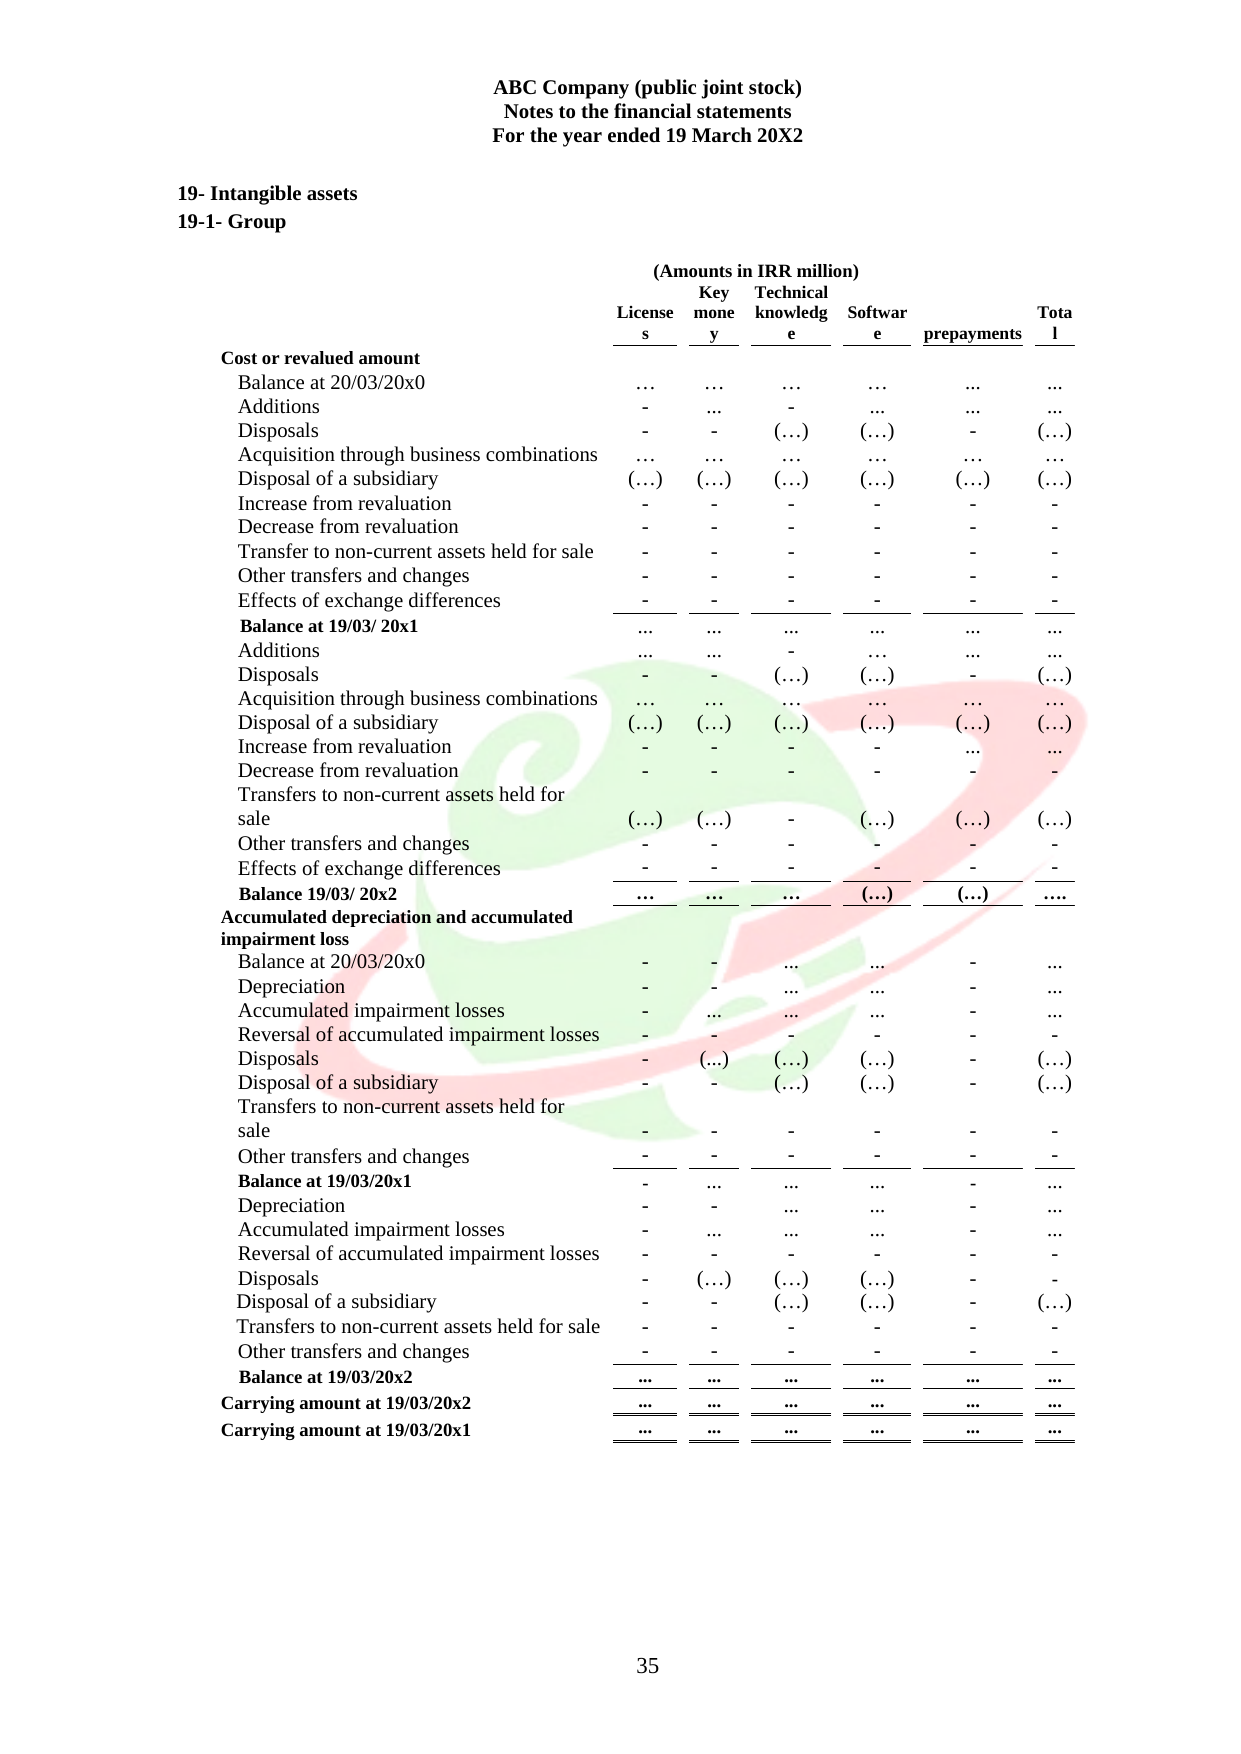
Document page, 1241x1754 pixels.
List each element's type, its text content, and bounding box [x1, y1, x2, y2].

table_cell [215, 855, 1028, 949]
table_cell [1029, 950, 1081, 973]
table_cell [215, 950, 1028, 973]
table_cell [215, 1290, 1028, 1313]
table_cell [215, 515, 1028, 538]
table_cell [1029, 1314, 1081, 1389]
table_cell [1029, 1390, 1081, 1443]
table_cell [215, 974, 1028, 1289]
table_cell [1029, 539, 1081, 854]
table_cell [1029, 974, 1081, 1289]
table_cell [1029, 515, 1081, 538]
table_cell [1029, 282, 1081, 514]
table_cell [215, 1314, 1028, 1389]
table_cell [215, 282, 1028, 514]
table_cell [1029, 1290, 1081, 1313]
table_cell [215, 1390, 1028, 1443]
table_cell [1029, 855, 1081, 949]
subtitle 19- Intangible assets [177, 181, 1118, 205]
text 19-1- Group [177, 209, 1118, 233]
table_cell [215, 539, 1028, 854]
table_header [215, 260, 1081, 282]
